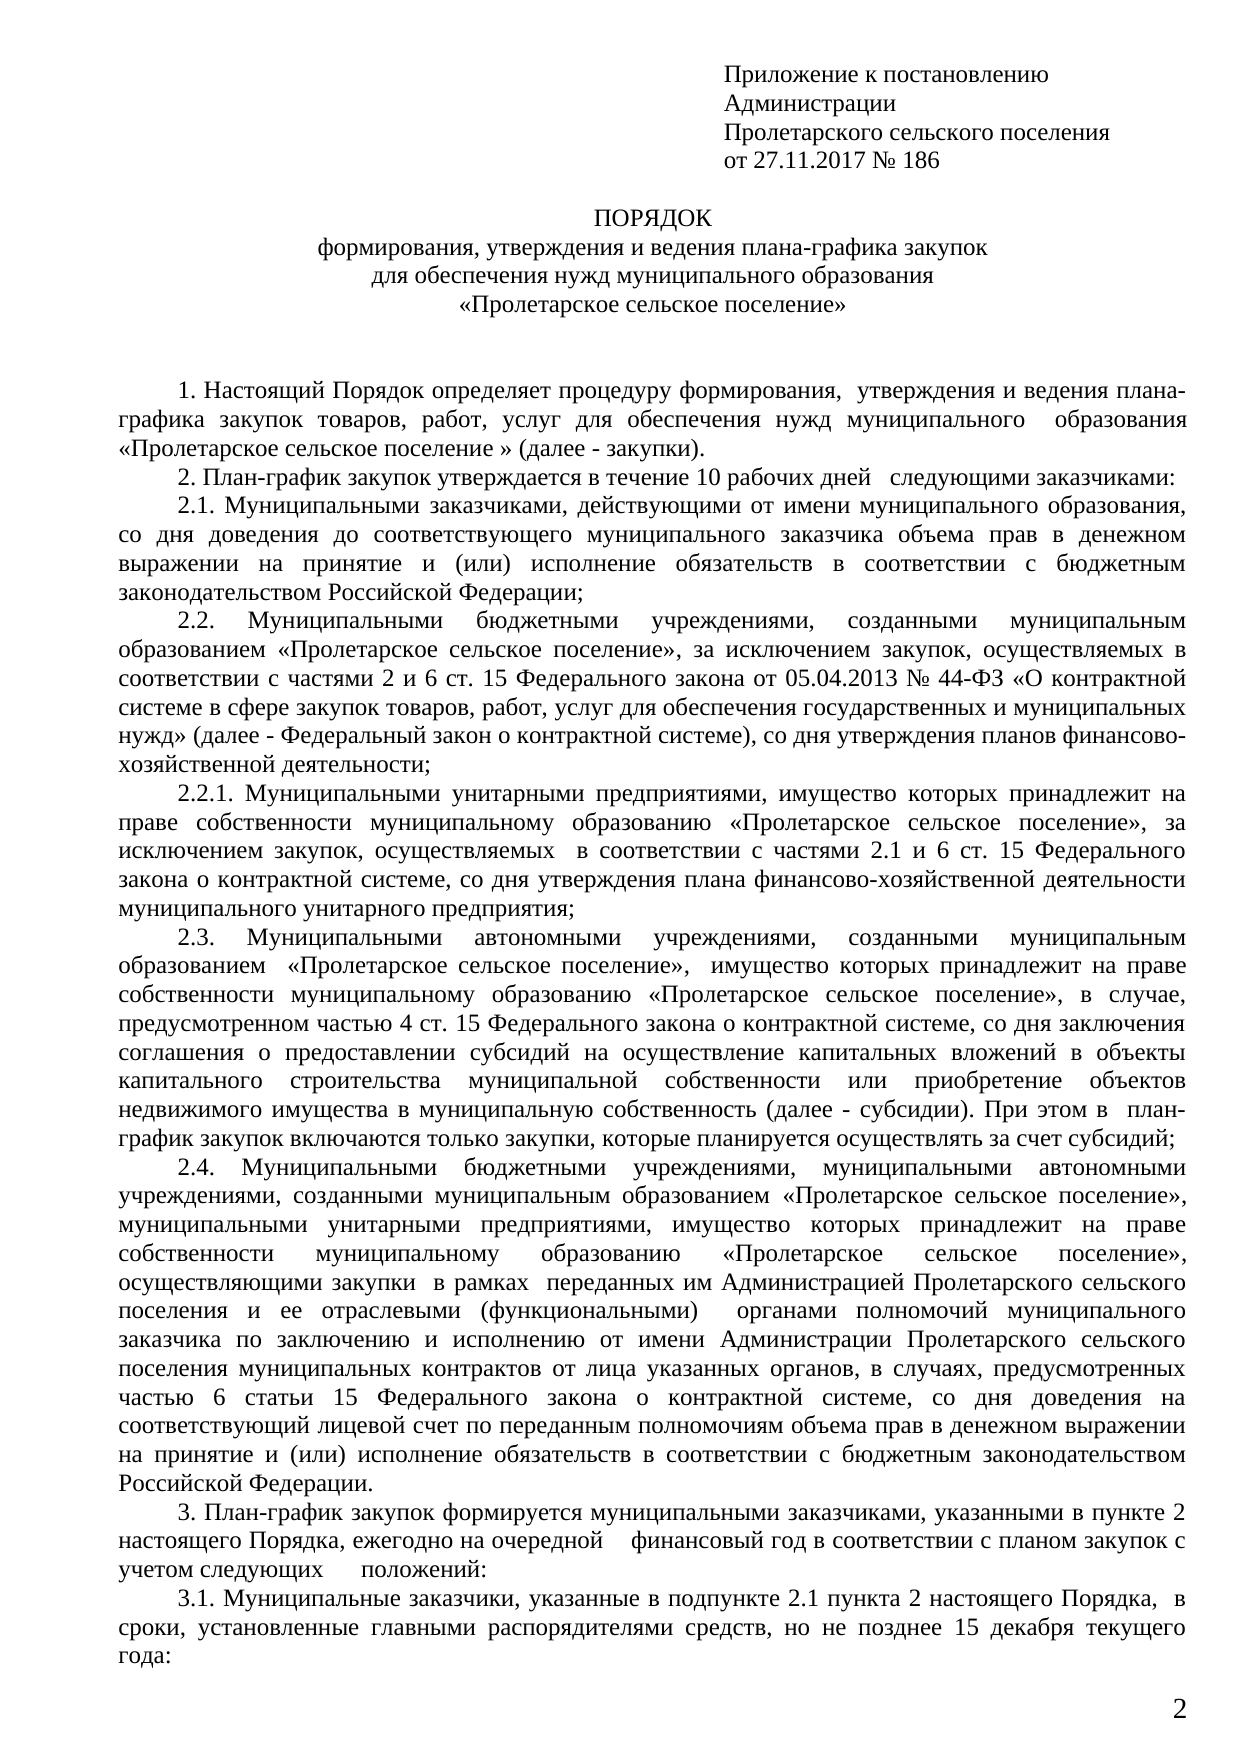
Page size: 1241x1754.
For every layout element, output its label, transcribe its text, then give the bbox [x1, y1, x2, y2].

text Пролетарского сельского поселения [723, 117, 1187, 145]
text для обеспечения нужд муниципального образования [118, 260, 1187, 289]
text от 27.11.2017 № 186 [723, 145, 1187, 174]
text 2.3. Муниципальными автономными учреждениями, созданными муниципальным образованием «Пролетарское сельское поселение», имущество которых принадлежит на праве собственности муниципальному образованию «Пролетарское сельское поселение», в случае, предусмотренном частью 4 ст. 15 Федерального закона о контрактной системе, со дня заключения соглашения о предоставлении субсидий на осуществление капитальных вложений в объекты капитального строительства муниципальной собственности или приобретение объектов недвижимого имущества в муниципальную собственность (далее - субсидии). При этом в план-график закупок включаются только закупки, которые планируется осуществлять за счет субсидий; [118, 922, 1187, 1152]
text ПОРЯДОК [118, 203, 1187, 232]
text 1. Настоящий Порядок определяет процедуру формирования, утверждения и ведения плана-графика закупок товаров, работ, услуг для обеспечения нужд муниципального образования «Пролетарское сельское поселение » (далее - закупки). [118, 375, 1187, 462]
text «Пролетарское сельское поселение» [118, 289, 1187, 318]
text 2.1. Муниципальными заказчиками, действующими от имени муниципального образования, со дня доведения до соответствующего муниципального заказчика объема прав в денежном выражении на принятие и (или) исполнение обязательств в соответствии с бюджетным законодательством Российской Федерации; [118, 490, 1187, 605]
text 2.2. Муниципальными бюджетными учреждениями, созданными муниципальным образованием «Пролетарское сельское поселение», за исключением закупок, осуществляемых в соответствии с частями 2 и 6 ст. 15 Федерального закона от 05.04.2013 № 44-ФЗ «О контрактной системе в сфере закупок товаров, работ, услуг для обеспечения государственных и муниципальных нужд» (далее - Федеральный закон о контрактной системе), со дня утверждения планов финансово-хозяйственной деятельности; [118, 605, 1187, 778]
text формирования, утверждения и ведения плана-графика закупок [118, 232, 1187, 260]
text 2. План-график закупок утверждается в течение 10 рабочих дней следующими заказчиками: [118, 462, 1187, 490]
text 3.1. Муниципальные заказчики, указанные в подпункте 2.1 пункта 2 настоящего Порядка, в сроки, установленные главными распорядителями средств, но не позднее 15 декабря текущего года: [118, 1583, 1187, 1669]
text Приложение к постановлению [723, 59, 1187, 88]
text 3. План-график закупок формируется муниципальными заказчиками, указанными в пункте 2 настоящего Порядка, ежегодно на очередной финансовый год в соответствии с планом закупок с учетом следующих положений: [118, 1497, 1187, 1583]
text 2.2.1. Муниципальными унитарными предприятиями, имущество которых принадлежит на праве собственности муниципальному образованию «Пролетарское сельское поселение», за исключением закупок, осуществляемых в соответствии с частями 2.1 и 6 ст. 15 Федерального закона о контрактной системе, со дня утверждения плана финансово-хозяйственной деятельности муниципального унитарного предприятия; [118, 778, 1187, 922]
text Администрации [723, 88, 1187, 117]
text 2.4. Муниципальными бюджетными учреждениями, муниципальными автономными учреждениями, созданными муниципальным образованием «Пролетарское сельское поселение», муниципальными унитарными предприятиями, имущество которых принадлежит на праве собственности муниципальному образованию «Пролетарское сельское поселение», осуществляющими закупки в рамках переданных им Администрацией Пролетарского сельского поселения и ее отраслевыми (функциональными) органами полномочий муниципального заказчика по заключению и исполнению от имени Администрации Пролетарского сельского поселения муниципальных контрактов от лица указанных органов, в случаях, предусмотренных частью 6 статьи 15 Федерального закона о контрактной системе, со дня доведения на соответствующий лицевой счет по переданным полномочиям объема прав в денежном выражении на принятие и (или) исполнение обязательств в соответствии с бюджетным законодательством Российской Федерации. [118, 1152, 1187, 1497]
